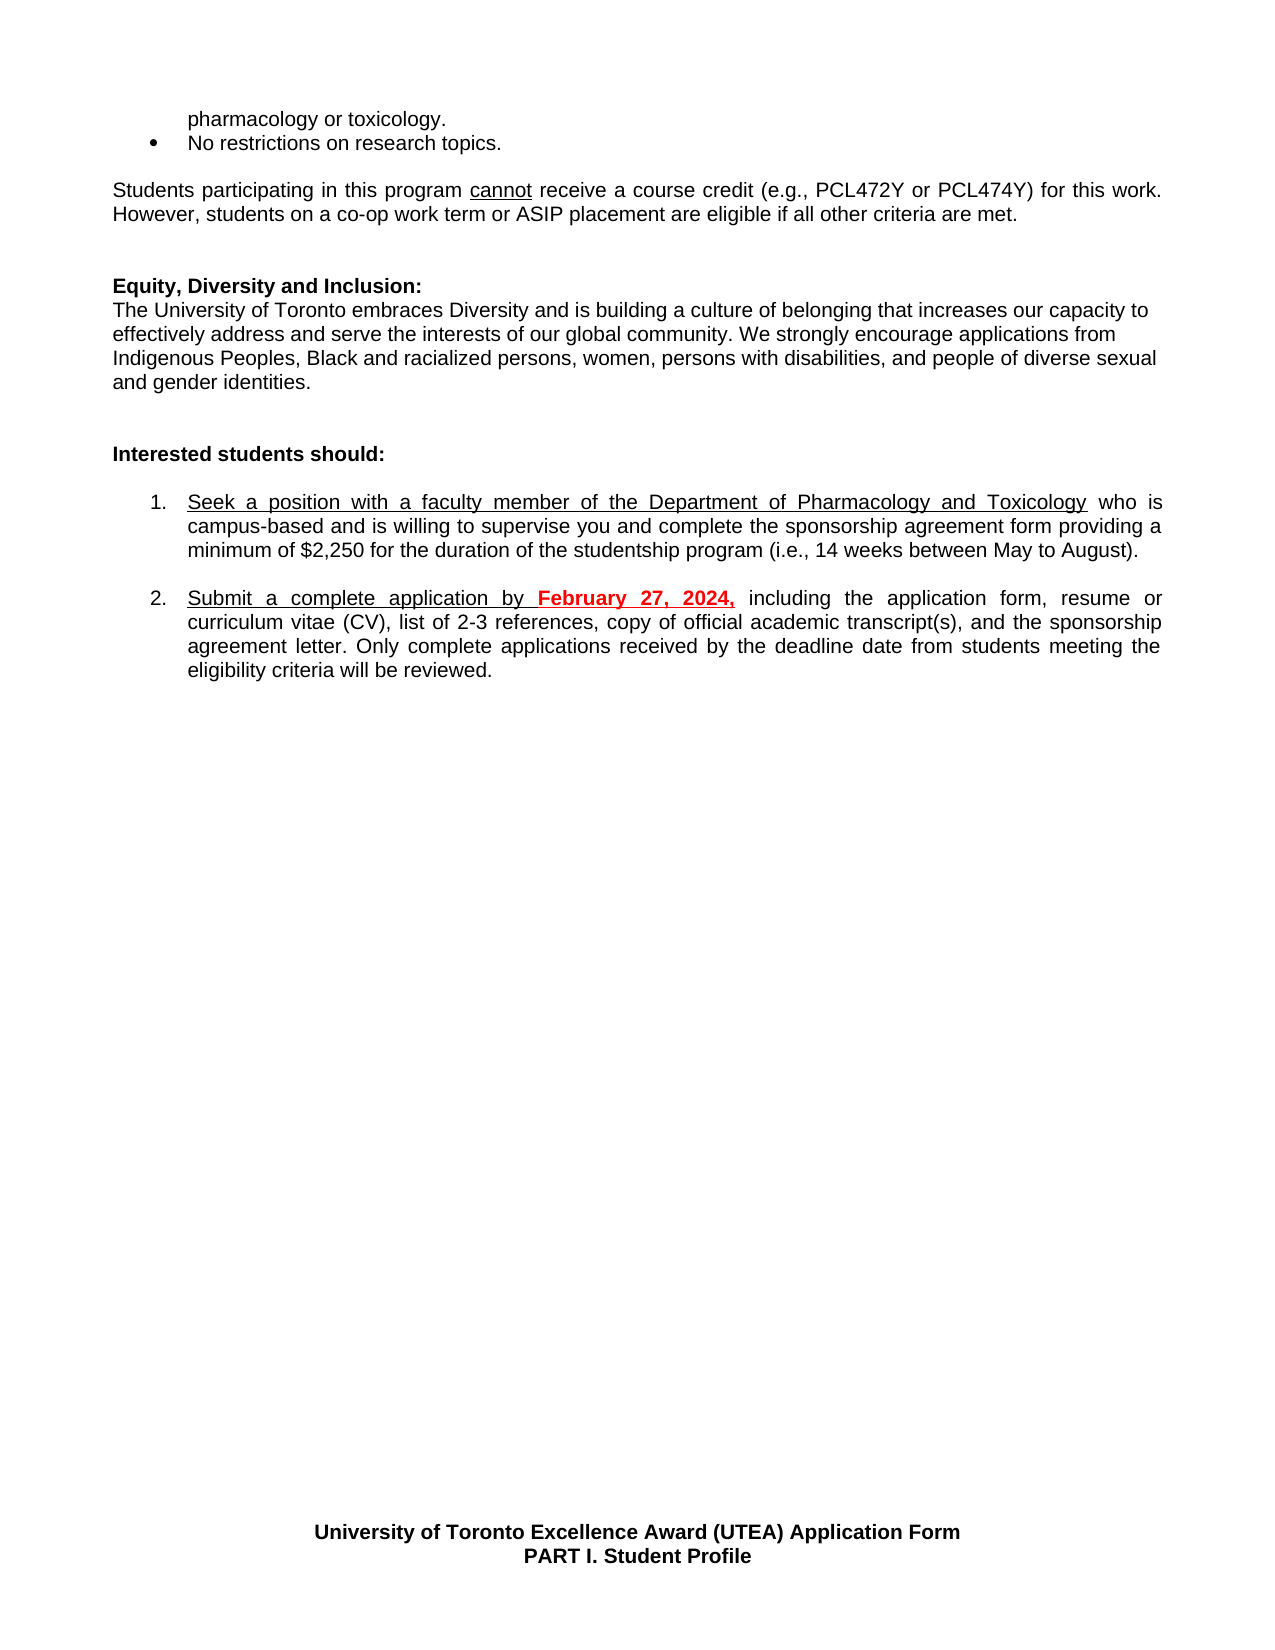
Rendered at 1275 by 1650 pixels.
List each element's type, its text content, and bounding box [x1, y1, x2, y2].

text Interested students should: [112, 442, 1163, 466]
list Seek a position with a faculty member of the Department of Pharmacology and Toxicology who is campus-based and is willing to supervise you and complete the sponsorship agreement form providing a minimum of $2,250 for the duration of the studentship program (i.e., 14 weeks between May to August). [150, 490, 1163, 562]
text The University of Toronto embraces Diversity and is building a culture of belonging that increases our capacity to effectively address and serve the interests of our global community. We strongly encourage applications from Indigenous Peoples, Black and racialized persons, women, persons with disabilities, and people of diverse sexual and gender identities. [112, 298, 1163, 394]
list Submit a complete application by February 27, 2024, including the application form, resume or curriculum vitae (CV), list of 2-3 references, copy of official academic transcript(s), and the sponsorship agreement letter. Only complete applications received by the deadline date from students meeting the eligibility criteria will be reviewed. [150, 586, 1163, 681]
title University of Toronto Excellence Award (UTEA) Application Form [112, 1520, 1163, 1544]
text Equity, Diversity and Inclusion: [112, 274, 1163, 298]
list No restrictions on research topics. [150, 130, 1163, 154]
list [150, 106, 1163, 130]
text Students participating in this program cannot receive a course credit (e.g., PCL472Y or PCL474Y) for this work. However, students on a co-op work term or ASIP placement are eligible if all other criteria are met. [112, 178, 1163, 226]
text PART I. Student Profile [112, 1544, 1163, 1568]
